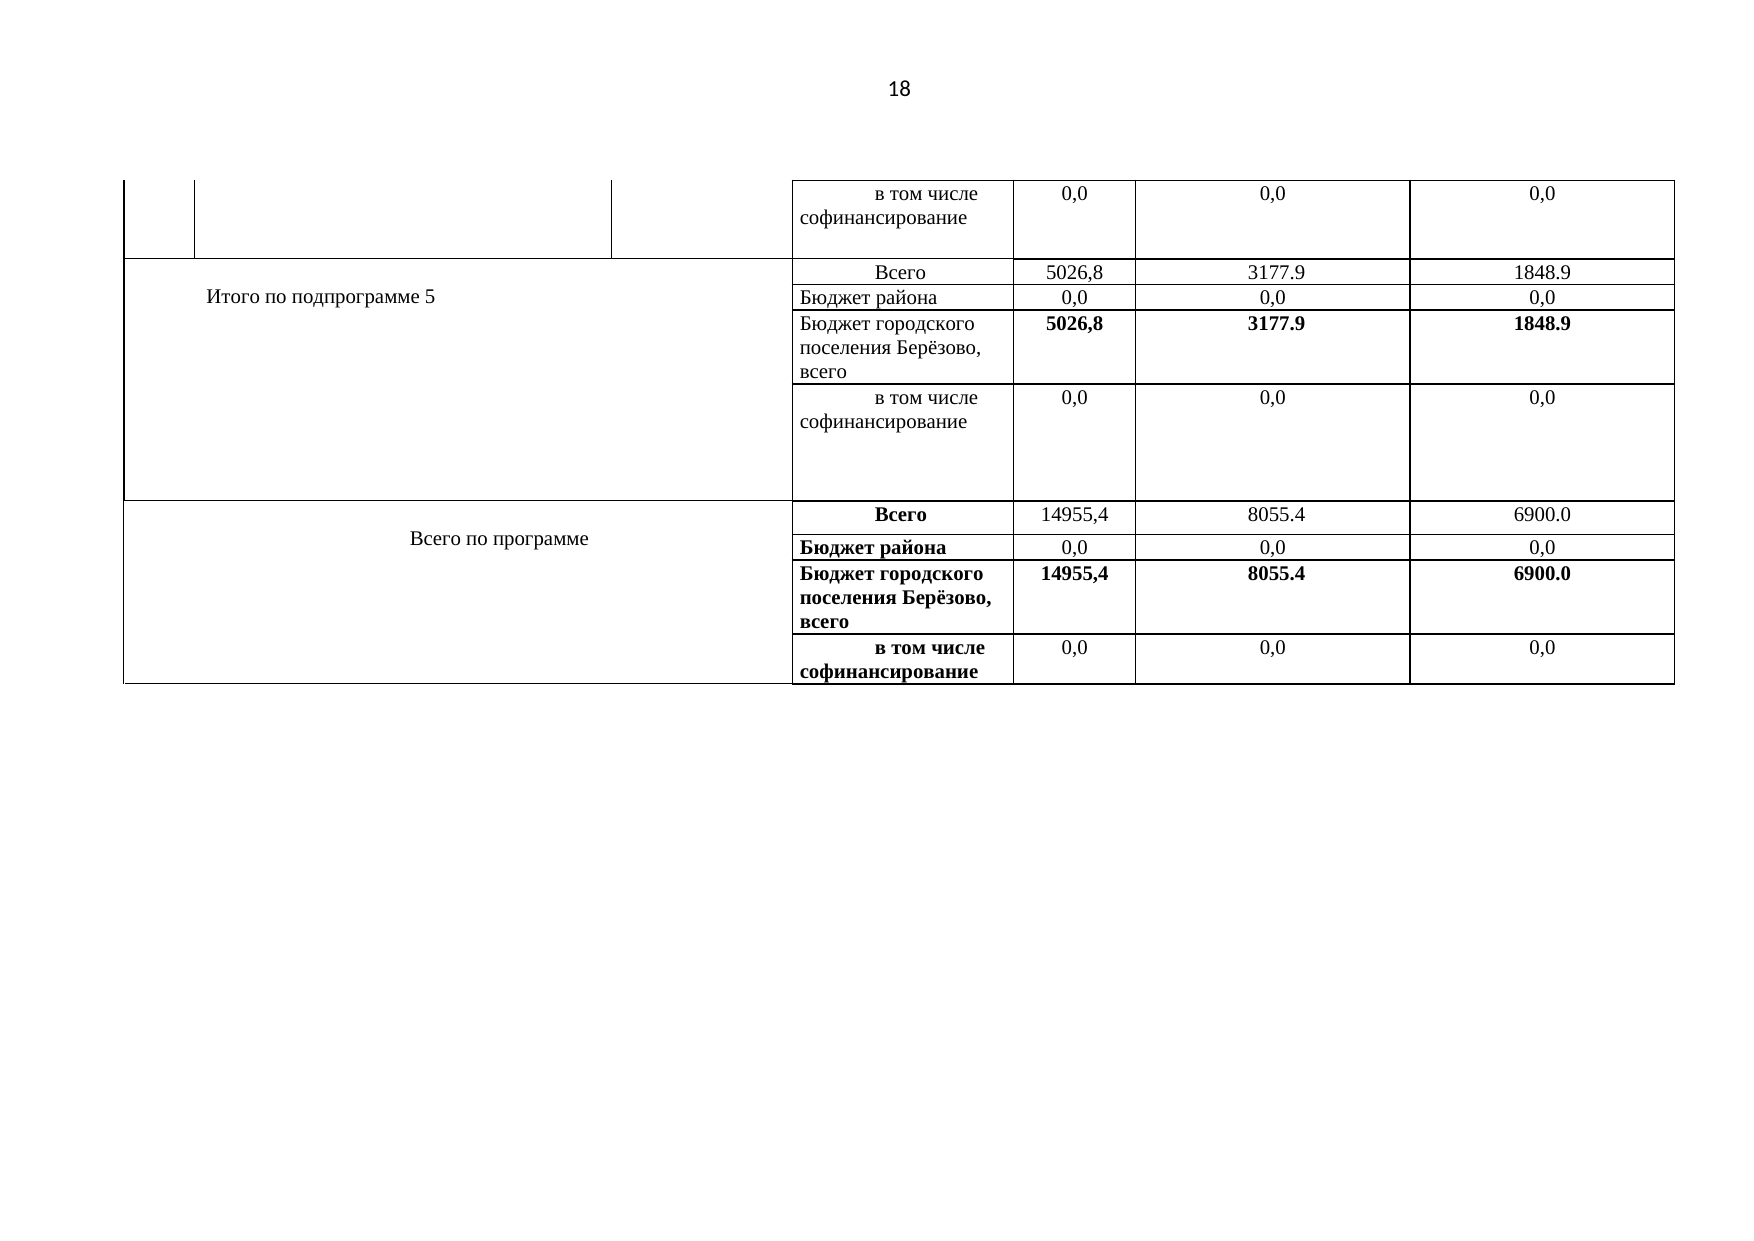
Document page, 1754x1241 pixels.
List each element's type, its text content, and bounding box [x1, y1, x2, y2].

table_cell 0,0 [1136, 285, 1409, 309]
table_cell 6900.0 [1411, 502, 1674, 534]
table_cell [793, 311, 1013, 383]
table_cell 1848.9 [1411, 260, 1674, 284]
table_cell 0,0 [1136, 535, 1409, 559]
table_cell 8055.4 [1136, 502, 1409, 534]
table_cell 0,0 [1014, 285, 1135, 309]
table_cell Бюджет городского поселения Берёзово, всего [793, 561, 1013, 633]
table_cell 8055.4 [1136, 561, 1409, 633]
table_cell 0,0 [1411, 385, 1674, 500]
table_cell 3177.9 [1136, 311, 1409, 383]
table_cell 0,0 [1411, 635, 1674, 683]
table_cell Бюджет района [793, 535, 1013, 559]
table_cell в том числе софинансирование [793, 181, 1013, 258]
table_cell 0,0 [1014, 535, 1135, 559]
table_cell в том числе софинансирование [793, 385, 1013, 500]
table_cell 1848.9 [1411, 311, 1674, 383]
table_cell 0,0 [1136, 635, 1409, 683]
table_cell 0,0 [1136, 181, 1409, 258]
table_cell 6900.0 [1411, 561, 1674, 633]
table_cell в том числе софинансирование [793, 635, 1013, 683]
table_cell 0,0 [1014, 181, 1135, 258]
table_cell 14955,4 [1014, 561, 1135, 633]
table_cell 0,0 [1014, 635, 1135, 683]
table_cell Итого по подпрограмме 5 [125, 259, 792, 500]
table_cell 0,0 [1014, 385, 1135, 500]
table_cell 0,0 [1411, 535, 1674, 559]
table_cell Всего [793, 259, 1013, 284]
table_cell 0,0 [1136, 385, 1409, 500]
table_cell Всего по программе [124, 501, 792, 683]
table_cell 5026,8 [1014, 311, 1135, 383]
table_cell Всего [793, 502, 1013, 534]
table_cell 3177.9 [1136, 260, 1409, 284]
table_cell 5026,8 [1014, 260, 1135, 284]
table_cell 0,0 [1411, 181, 1674, 258]
table_cell 14955,4 [1014, 502, 1135, 534]
table_cell Бюджет района [793, 285, 1013, 309]
table_cell 0,0 [1411, 285, 1674, 309]
